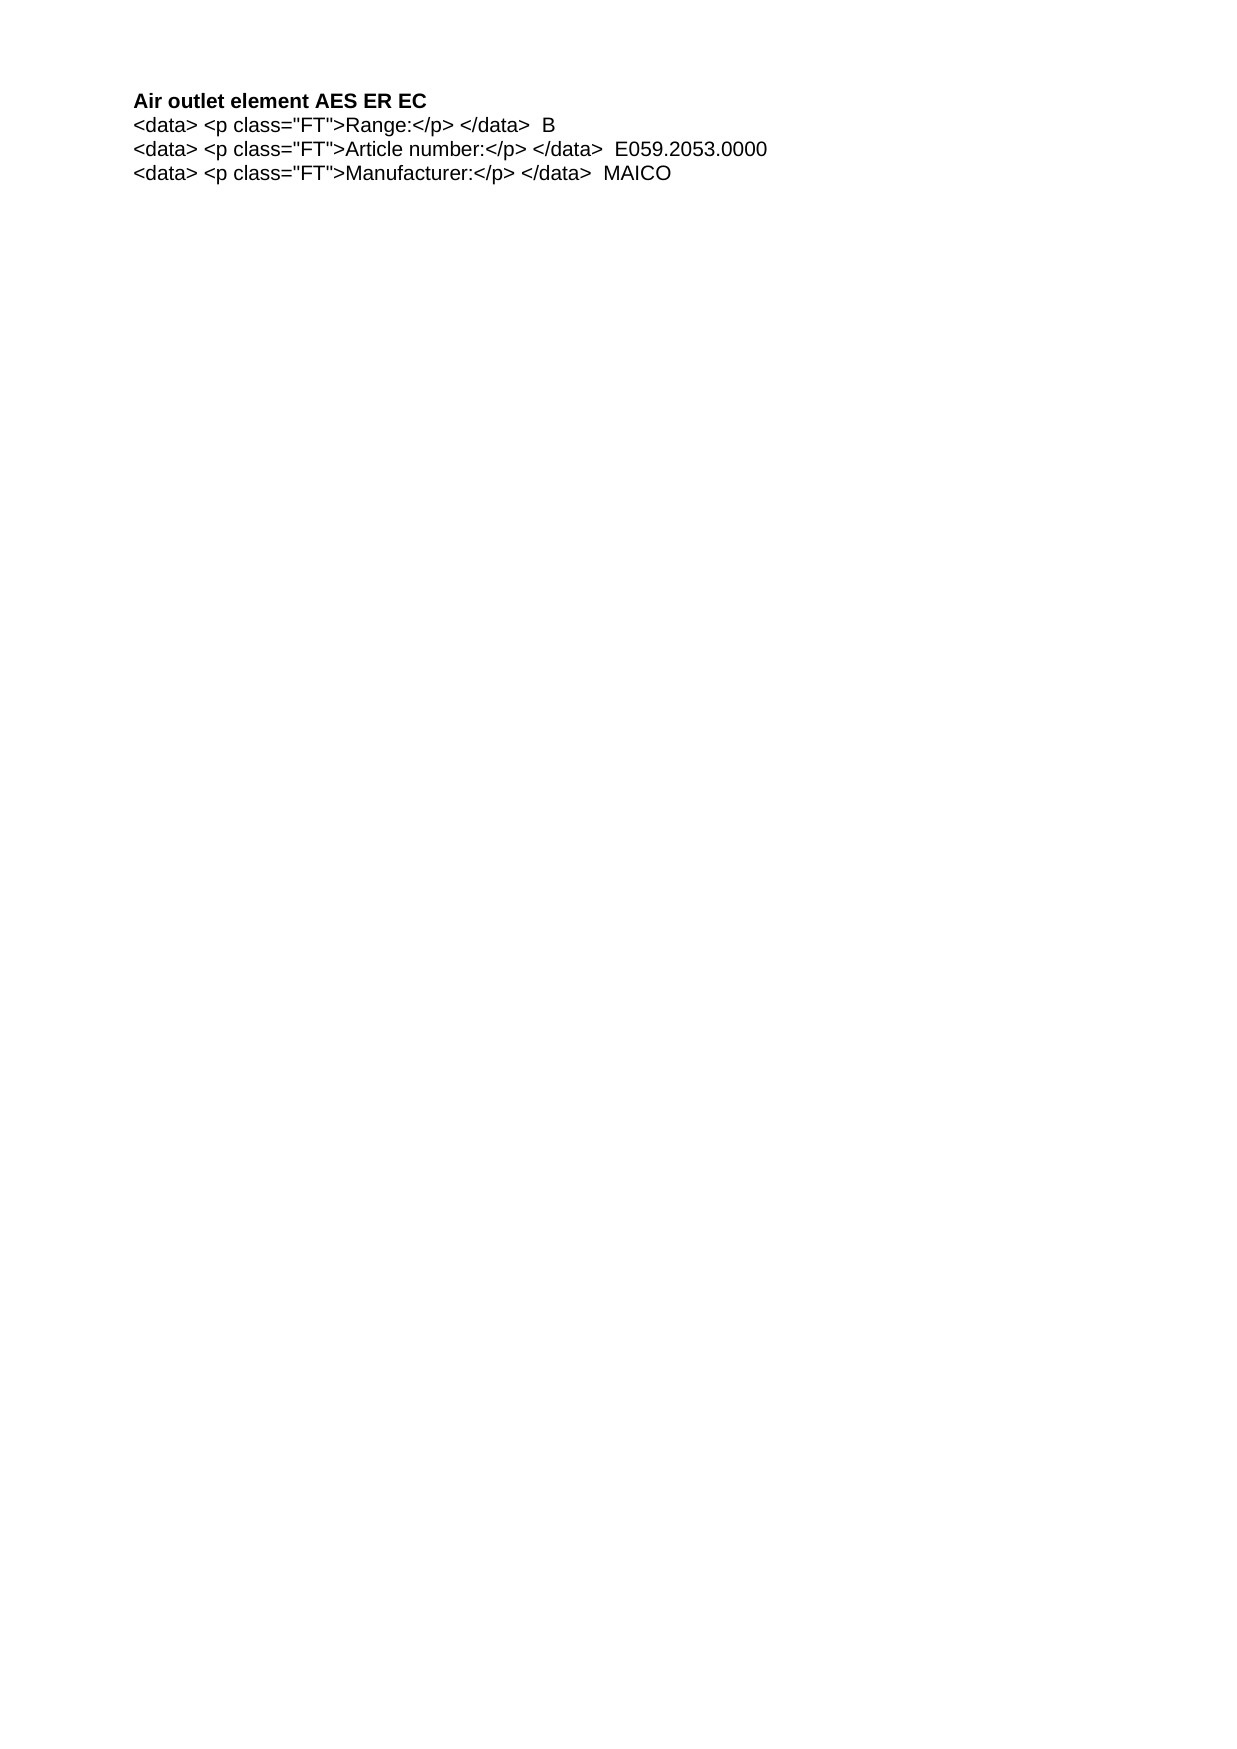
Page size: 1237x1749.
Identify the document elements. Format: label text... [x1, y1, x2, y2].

text Air outlet element AES ER EC<data> <p class="FT">Range:</p> </data> B <data> <p class="FT">Article number:</p> </data> E059.2053.0000<data> <p class="FT">Manufacturer:</p> </data> MAICO [133, 89, 1148, 184]
